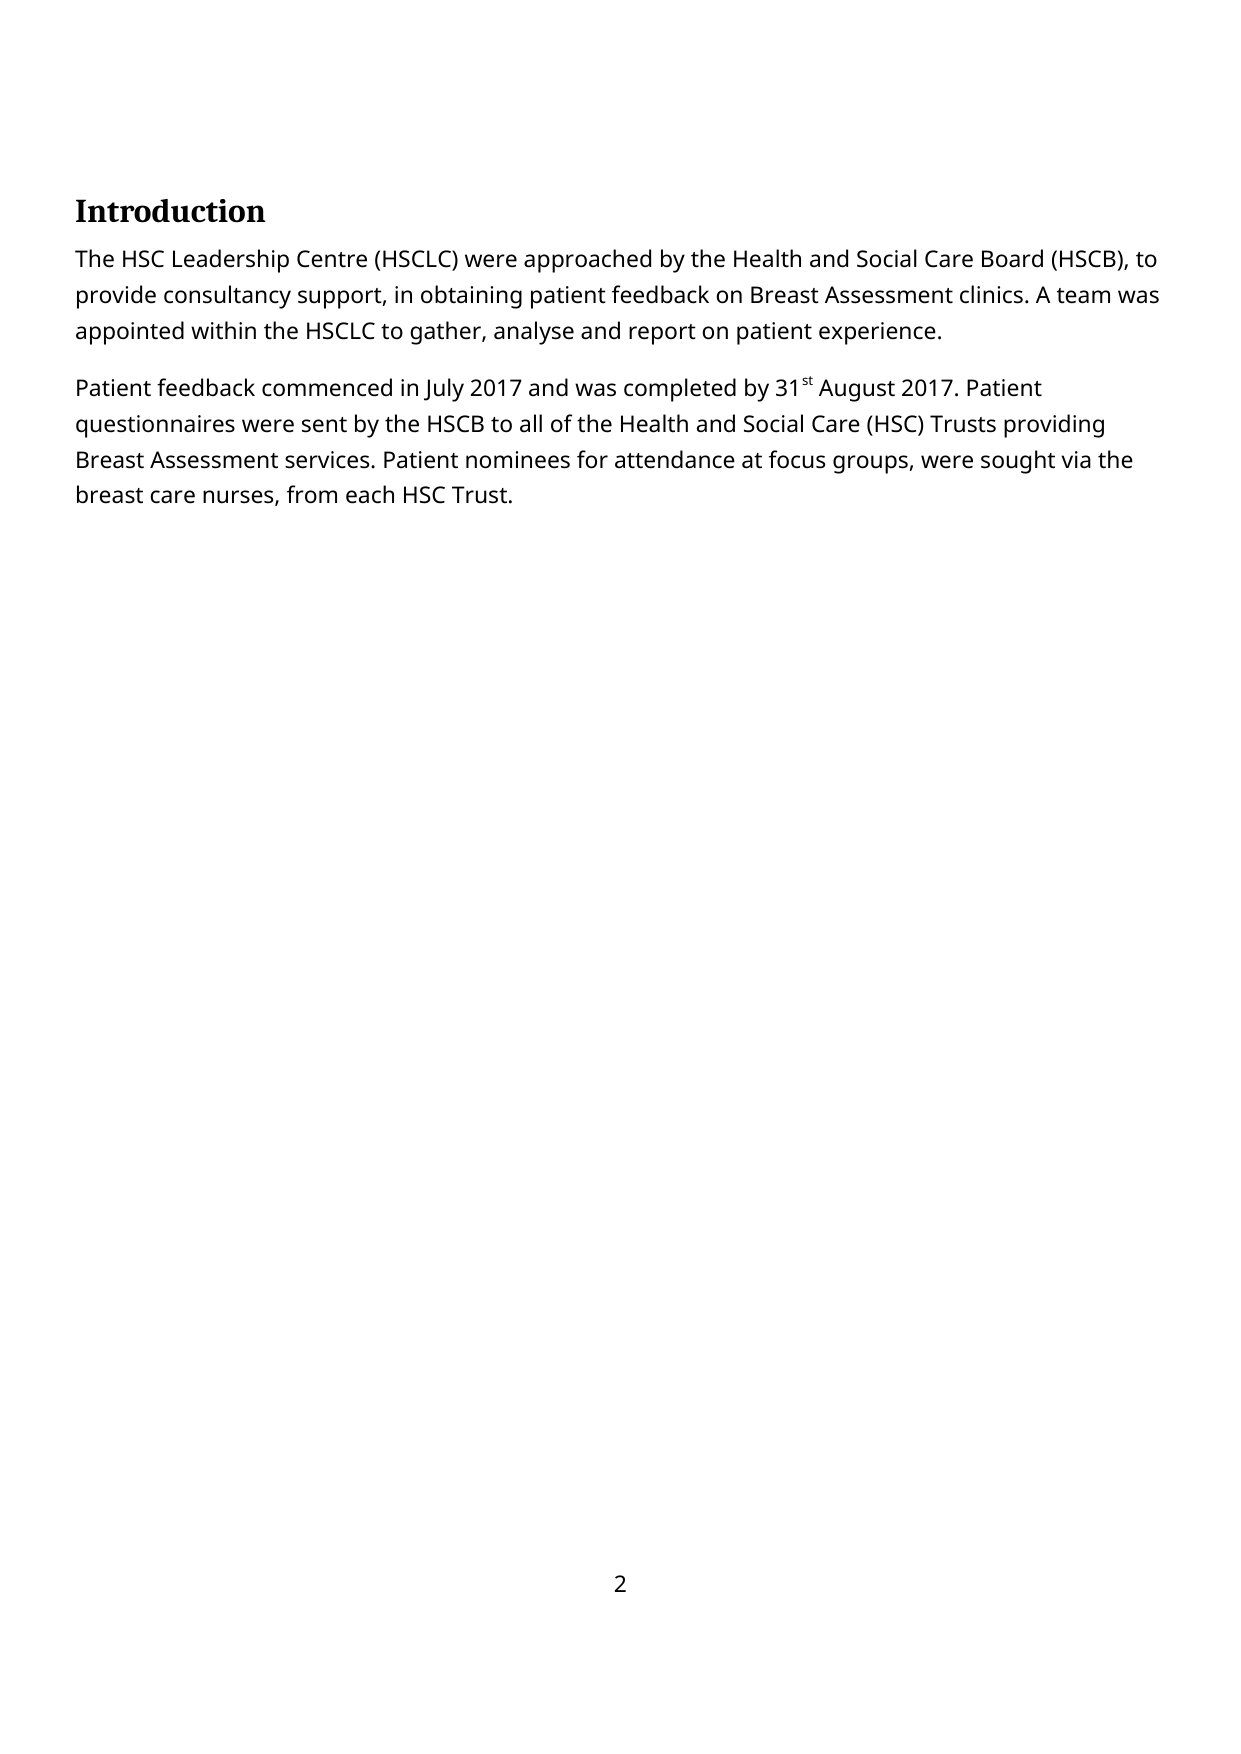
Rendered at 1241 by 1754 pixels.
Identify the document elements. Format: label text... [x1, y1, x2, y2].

text Patient feedback commenced in July 2017 and was completed by 31st August 2017. Patient questionnaires were sent by the HSCB to all of the Health and Social Care (HSC) Trusts providing Breast Assessment services. Patient nominees for attendance at focus groups, were sought via the breast care nurses, from each HSC Trust. [75, 372, 1165, 511]
text The HSC Leadership Centre (HSCLC) were approached by the Health and Social Care Board (HSCB), to provide consultancy support, in obtaining patient feedback on Breast Assessment clinics. A team was appointed within the HSCLC to gather, analyse and report on patient experience. [75, 243, 1165, 346]
text Introduction [75, 193, 1165, 231]
